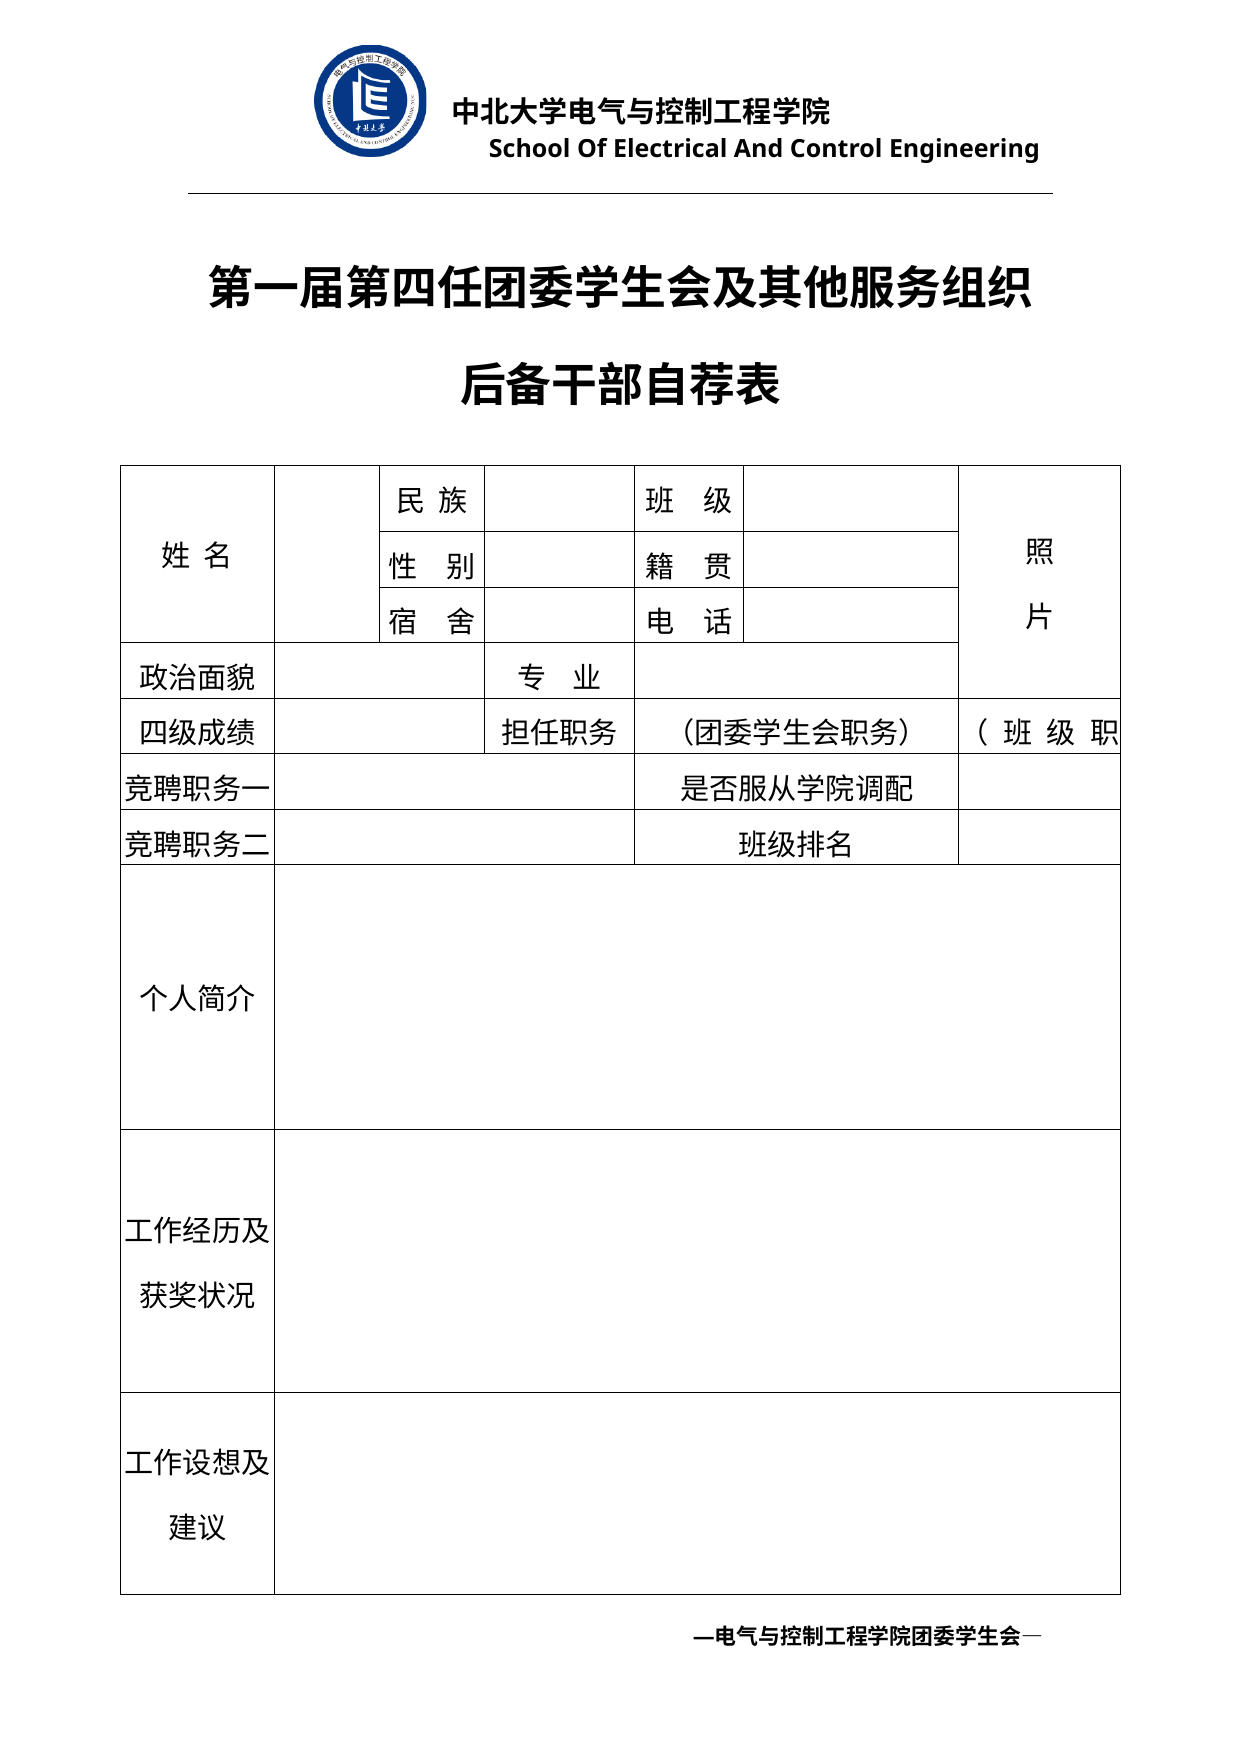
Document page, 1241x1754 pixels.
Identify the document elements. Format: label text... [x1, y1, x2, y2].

table_cell [275, 810, 634, 864]
table_cell 宿 舍 [380, 588, 484, 642]
table_cell 竞聘职务一 [121, 754, 274, 809]
table_cell [485, 532, 634, 587]
table_cell 是否服从学院调配 [635, 754, 958, 809]
table_cell [275, 865, 1120, 1129]
table_cell [275, 1130, 1120, 1392]
table_cell （班级职务） [959, 699, 1120, 753]
table_header 姓 名 [121, 466, 274, 642]
table_cell [744, 588, 958, 642]
table_cell 个人简介 [121, 865, 274, 1129]
table_header 民 族 [380, 466, 484, 531]
table_cell 工作设想及建议 [121, 1393, 274, 1594]
table_header 照 片 [959, 466, 1120, 698]
table_cell 政治面貌 [121, 643, 274, 698]
table_cell 籍 贯 [635, 532, 743, 587]
table_cell 四级成绩 [121, 699, 274, 753]
table_header [485, 466, 634, 531]
table_cell [959, 754, 1120, 809]
table_cell [275, 754, 634, 809]
subtitle 第一届第四任团委学生会及其他服务组织后备干部自荐表 [187, 236, 1053, 431]
table_cell 专 业 [485, 643, 634, 698]
table_cell 性 别 [380, 532, 484, 587]
table_cell [959, 810, 1120, 864]
table_cell [275, 699, 484, 753]
table_header 班 级 [635, 466, 743, 531]
picture [314, 45, 427, 157]
table_cell 竞聘职务二 [121, 810, 274, 864]
table_cell [485, 588, 634, 642]
table_cell 电 话 [635, 588, 743, 642]
table_cell （团委学生会职务） [635, 699, 958, 753]
table_header [275, 466, 379, 642]
table_cell [275, 643, 484, 698]
table_cell 工作经历及获奖状况 [121, 1130, 274, 1392]
table_cell [635, 643, 958, 698]
table_cell 班级排名 [635, 810, 958, 864]
table_cell [744, 532, 958, 587]
table_header [744, 466, 958, 531]
table_cell [275, 1393, 1120, 1594]
table_cell 担任职务 [485, 699, 634, 753]
